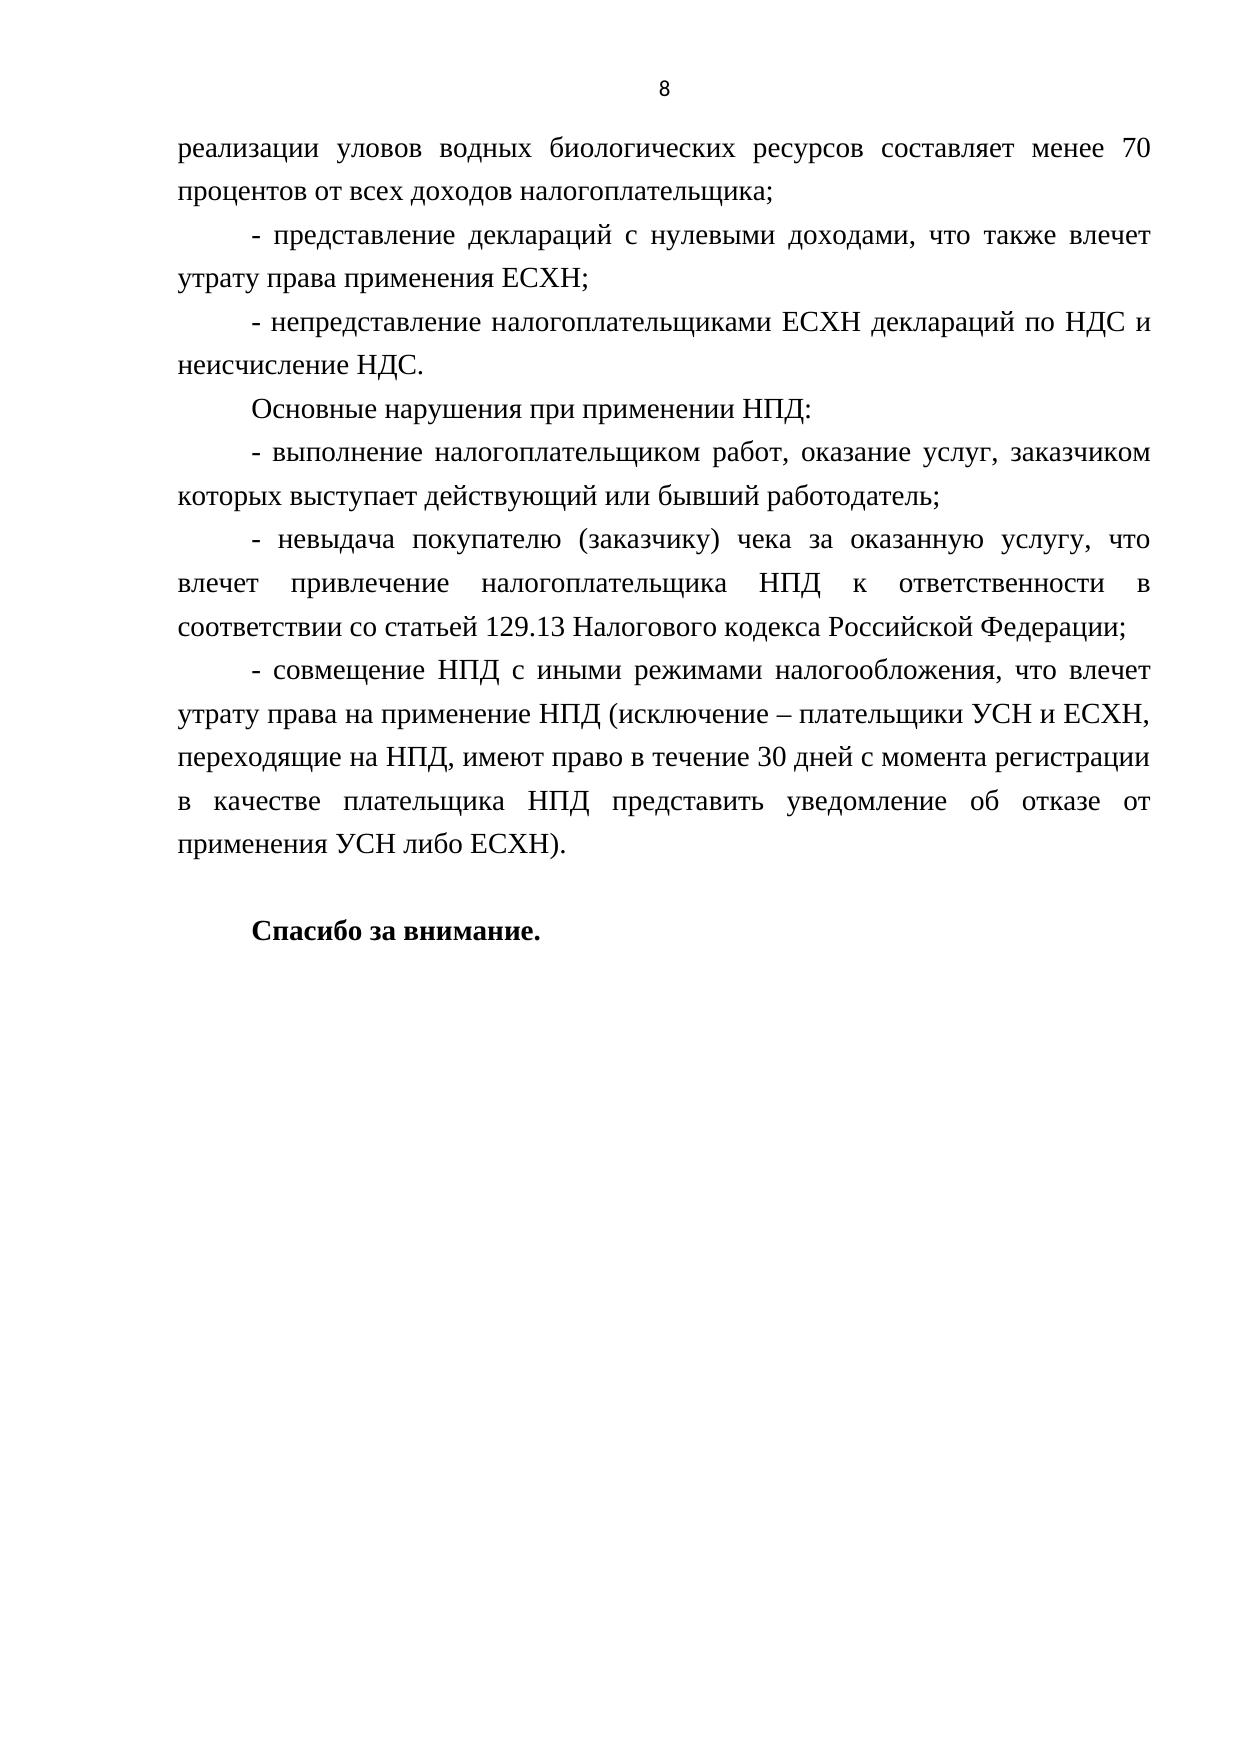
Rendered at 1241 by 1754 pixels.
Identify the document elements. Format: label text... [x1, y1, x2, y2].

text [177, 130, 1152, 207]
text Спасибо за внимание. [177, 913, 1152, 947]
text - представление деклараций с нулевыми доходами, что также влечет утрату права применения ЕСХН; [177, 217, 1152, 294]
text Основные нарушения при применении НПД: [177, 391, 1152, 424]
text - выполнение налогоплательщиком работ, оказание услуг, заказчиком которых выступает действующий или бывший работодатель; [177, 434, 1152, 512]
text - невыдача покупателю (заказчику) чека за оказанную услугу, что влечет привлечение налогоплательщика НПД к ответственности в соответствии со статьей 129.13 Налогового кодекса Российской Федерации; [177, 522, 1152, 642]
text - совмещение НПД с иными режимами налогообложения, что влечет утрату права на применение НПД (исключение – плательщики УСН и ЕСХН, переходящие на НПД, имеют право в течение 30 дней с момента регистрации в качестве плательщика НПД представить уведомление об отказе от применения УСН либо ЕСХН). [177, 652, 1152, 860]
text - непредставление налогоплательщиками ЕСХН деклараций по НДС и неисчисление НДС. [177, 304, 1152, 381]
